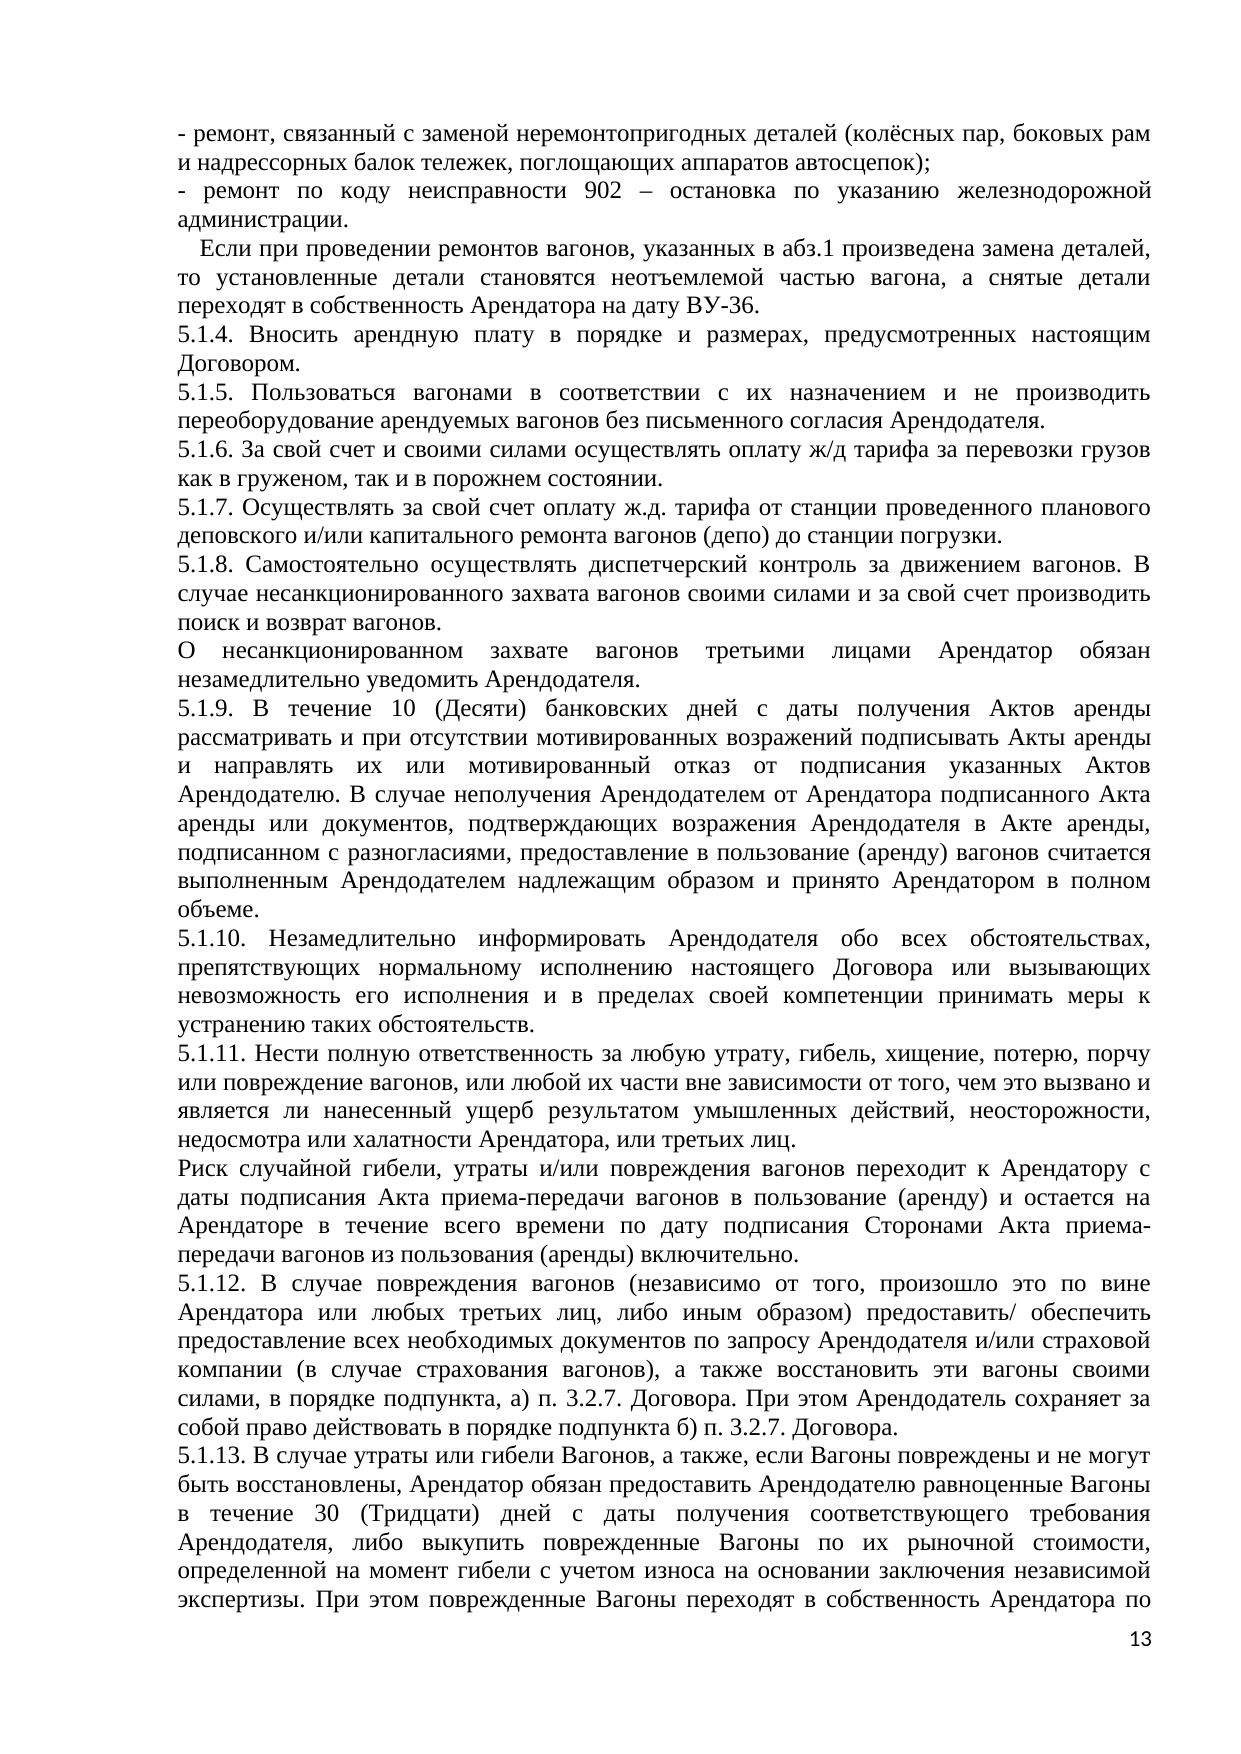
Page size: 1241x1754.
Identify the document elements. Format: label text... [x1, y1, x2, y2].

text 5.1.9. В течение 10 (Десяти) банковских дней с даты получения Актов аренды рассматривать и при отсутствии мотивированных возражений подписывать Акты аренды и направлять их или мотивированный отказ от подписания указанных Актов Арендодателю. В случае неполучения Арендодателем от Арендатора подписанного Акта аренды или документов, подтверждающих возражения Арендодателя в Акте аренды, подписанном с разногласиями, предоставление в пользование (аренду) вагонов считается выполненным Арендодателем надлежащим образом и принято Арендатором в полном объеме. [177, 693, 1152, 923]
text 5.1.8. Самостоятельно осуществлять диспетчерский контроль за движением вагонов. В случае несанкционированного захвата вагонов своими силами и за свой счет производить поиск и возврат вагонов. [177, 549, 1152, 636]
text 5.1.5. Пользоваться вагонами в соответствии с их назначением и не производить переоборудование арендуемых вагонов без письменного согласия Арендодателя. [177, 377, 1152, 434]
text Риск случайной гибели, утраты и/или повреждения вагонов переходит к Арендатору с даты подписания Акта приема-передачи вагонов в пользование (аренду) и остается на Арендаторе в течение всего времени по дату подписания Сторонами Акта приема-передачи вагонов из пользования (аренды) включительно. [177, 1153, 1152, 1268]
text 5.1.6. За свой счет и своими силами осуществлять оплату ж/д тарифа за перевозки грузов как в груженом, так и в порожнем состоянии. [177, 434, 1152, 492]
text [177, 1441, 1152, 1613]
text Если при проведении ремонтов вагонов, указанных в абз.1 произведена замена деталей, то установленные детали становятся неотъемлемой частью вагона, а снятые детали переходят в собственность Арендатора на дату ВУ-36. [177, 233, 1152, 319]
text 5.1.12. В случае повреждения вагонов (независимо от того, произошло это по вине Арендатора или любых третьих лиц, либо иным образом) предоставить/ обеспечить предоставление всех необходимых документов по запросу Арендодателя и/или страховой компании (в случае страхования вагонов), а также восстановить эти вагоны своими силами, в порядке подпункта, а) п. 3.2.7. Договора. При этом Арендодатель сохраняет за собой право действовать в порядке подпункта б) п. 3.2.7. Договора. [177, 1268, 1152, 1441]
text 5.1.4. Вносить арендную плату в порядке и размерах, предусмотренных настоящим Договором. [177, 319, 1152, 377]
text - ремонт, связанный с заменой неремонтопригодных деталей (колёсных пар, боковых рам и надрессорных балок тележек, поглощающих аппаратов автосцепок); [177, 118, 1152, 176]
text - ремонт по коду неисправности 902 – остановка по указанию железнодорожной администрации. [177, 176, 1152, 233]
text 5.1.11. Нести полную ответственность за любую утрату, гибель, хищение, потерю, порчу или повреждение вагонов, или любой их части вне зависимости от того, чем это вызвано и является ли нанесенный ущерб результатом умышленных действий, неосторожности, недосмотра или халатности Арендатора, или третьих лиц. [177, 1038, 1152, 1153]
text О несанкционированном захвате вагонов третьими лицами Арендатор обязан незамедлительно уведомить Арендодателя. [177, 636, 1152, 693]
text 5.1.7. Осуществлять за свой счет оплату ж.д. тарифа от станции проведенного планового деповского и/или капитального ремонта вагонов (депо) до станции погрузки. [177, 492, 1152, 549]
text 5.1.10. Незамедлительно информировать Арендодателя обо всех обстоятельствах, препятствующих нормальному исполнению настоящего Договора или вызывающих невозможность его исполнения и в пределах своей компетенции принимать меры к устранению таких обстоятельств. [177, 923, 1152, 1038]
